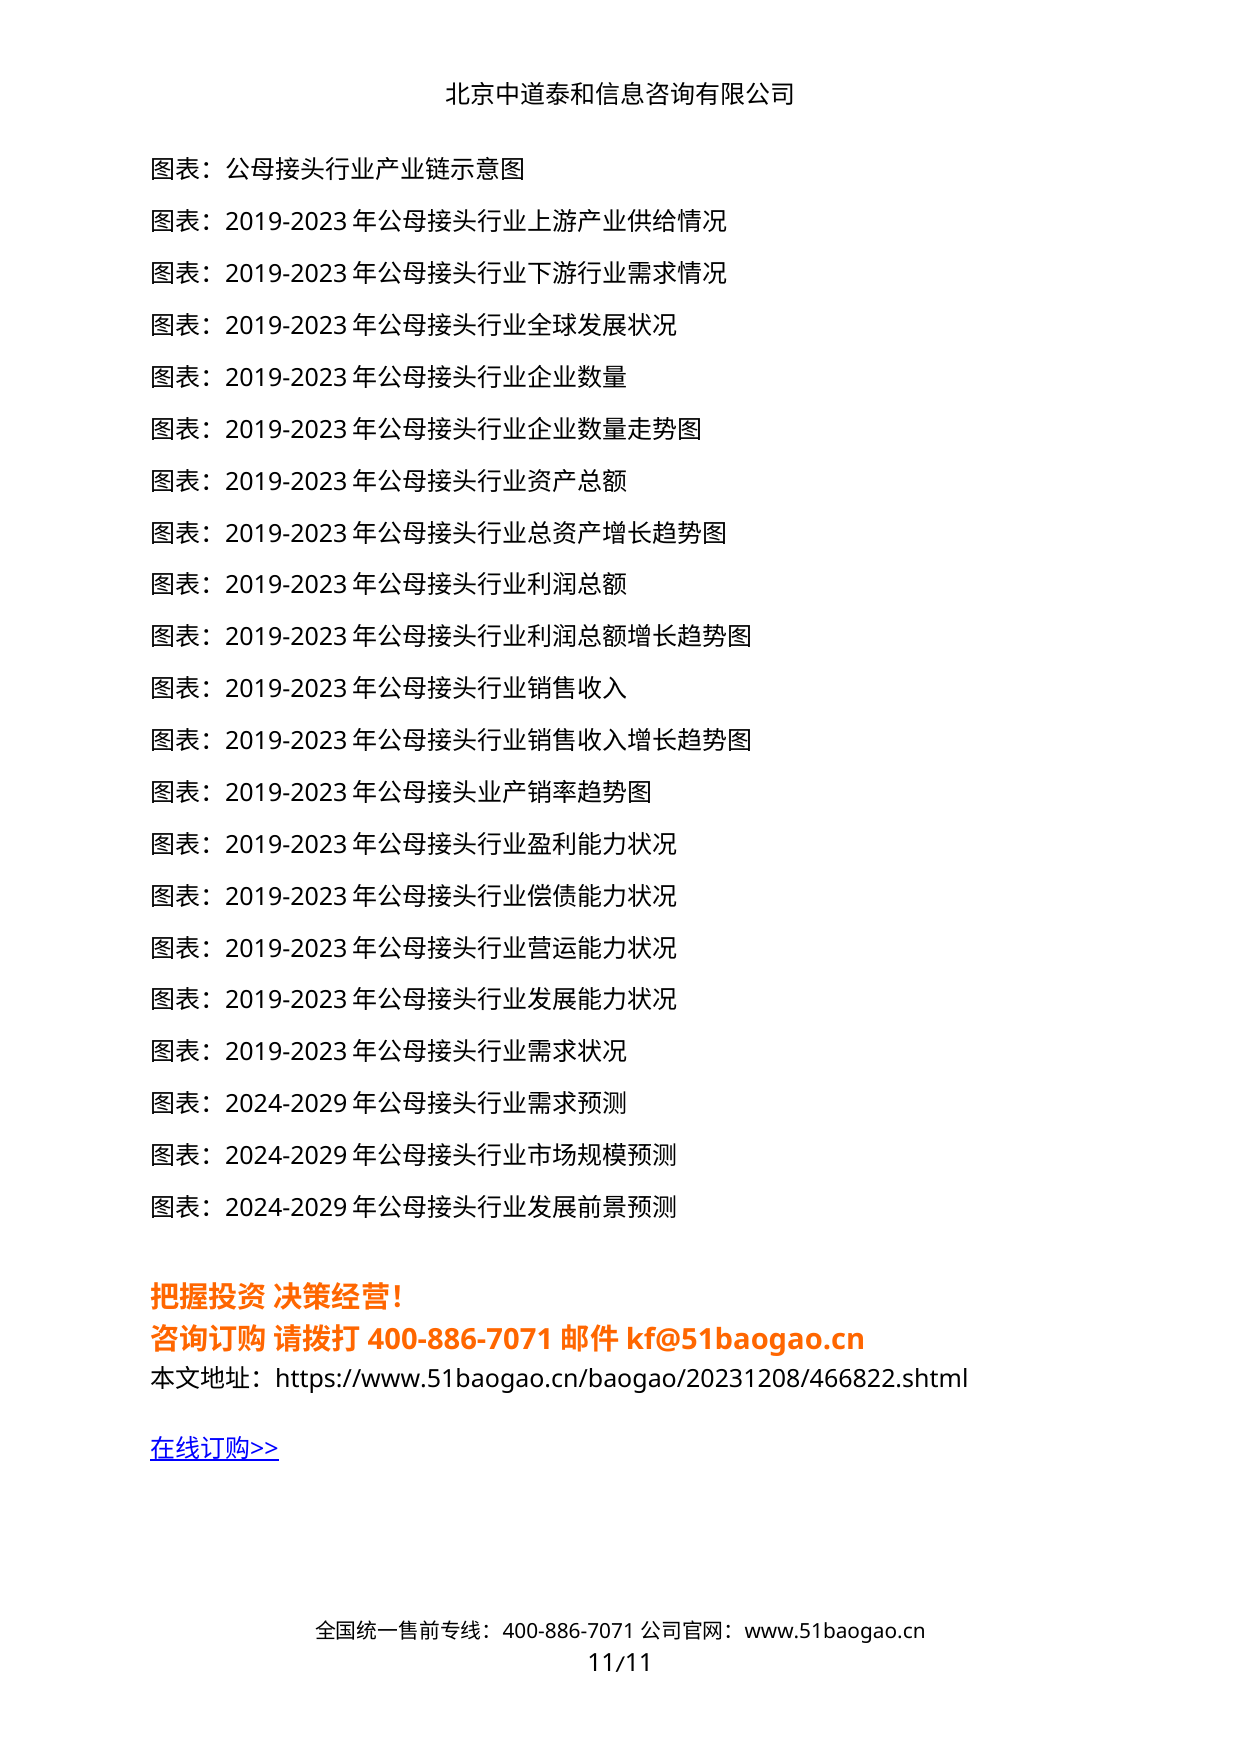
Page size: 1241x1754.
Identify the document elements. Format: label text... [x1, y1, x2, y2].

text 图表：2019-2023年公母接头行业上游产业供给情况 [150, 202, 1090, 238]
text 图表：2019-2023年公母接头行业企业数量走势图 [150, 409, 1090, 446]
text 图表：2019-2023年公母接头行业销售收入 [150, 669, 1090, 705]
text 图表：2019-2023年公母接头业产销率趋势图 [150, 772, 1090, 809]
text 图表：2024-2029年公母接头行业发展前景预测 [150, 1187, 1090, 1224]
text 在线订购>> [150, 1394, 1090, 1465]
text 图表：2024-2029年公母接头行业市场规模预测 [150, 1136, 1090, 1172]
text 图表：2019-2023年公母接头行业资产总额 [150, 461, 1090, 497]
text 把握投资 决策经营！咨询订购 请拨打 400-886-7071 邮件 kf@51baogao.cn本文地址：https://www.51baogao.cn/baogao/20231208/466822.shtml [150, 1239, 1090, 1394]
text 图表：2024-2029年公母接头行业需求预测 [150, 1084, 1090, 1120]
text 图表：2019-2023年公母接头行业利润总额 [150, 565, 1090, 601]
text 图表：2019-2023年公母接头行业发展能力状况 [150, 980, 1090, 1016]
text 图表：2019-2023年公母接头行业营运能力状况 [150, 928, 1090, 964]
text 图表：2019-2023年公母接头行业全球发展状况 [150, 306, 1090, 342]
text 图表：2019-2023年公母接头行业销售收入增长趋势图 [150, 721, 1090, 757]
text 图表：2019-2023年公母接头行业需求状况 [150, 1032, 1090, 1068]
text 图表：2019-2023年公母接头行业利润总额增长趋势图 [150, 617, 1090, 653]
text 图表：2019-2023年公母接头行业盈利能力状况 [150, 824, 1090, 861]
text 图表：2019-2023年公母接头行业偿债能力状况 [150, 876, 1090, 912]
text 图表：公母接头行业产业链示意图 [150, 150, 1090, 186]
text 图表：2019-2023年公母接头行业企业数量 [150, 357, 1090, 394]
text 图表：2019-2023年公母接头行业总资产增长趋势图 [150, 513, 1090, 549]
text 图表：2019-2023年公母接头行业下游行业需求情况 [150, 254, 1090, 290]
